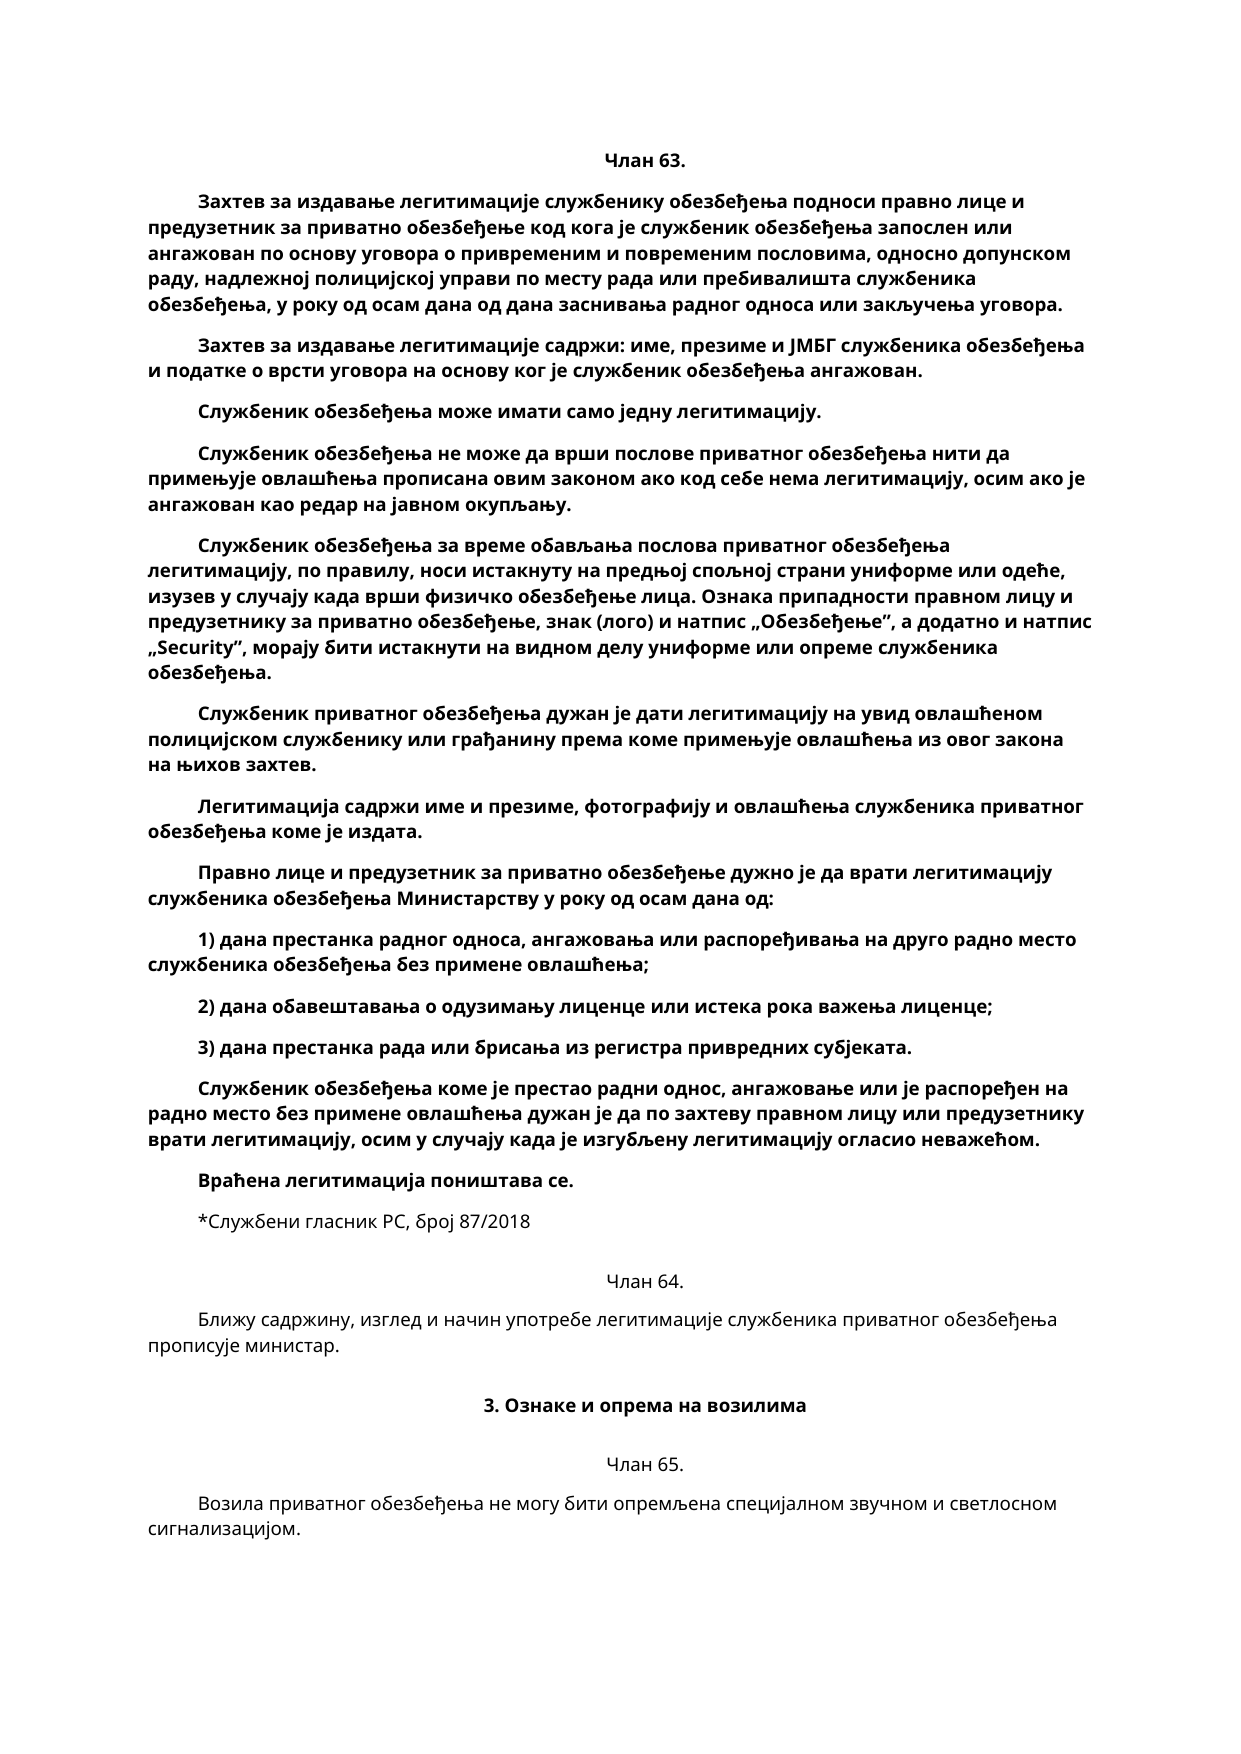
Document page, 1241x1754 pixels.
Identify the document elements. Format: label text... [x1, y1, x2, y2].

text Члан 63. [148, 148, 1093, 173]
text Службеник обезбеђења може имати само једну легитимацију. [148, 399, 1093, 424]
text Службеник обезбеђења коме је престао радни однос, ангажовање или је распоређен на радно место без примене овлашћења дужан је да по захтеву правном лицу или предузетнику врати легитимацију, осим у случају када је изгубљену легитимацију огласио неважећом. [148, 1075, 1093, 1152]
text Легитимација садржи име и презиме, фотографију и овлашћења службеника приватног обезбеђења коме је издата. [148, 793, 1093, 844]
text Члан 65. [148, 1452, 1093, 1477]
text 2) дана обавештавања о одузимању лиценце или истека рока важења лиценце; [148, 993, 1093, 1018]
text Захтев за издавање легитимације службенику обезбеђења подноси правно лице и предузетник за приватно обезбеђење код кога је службеник обезбеђења запослен или ангажован по основу уговора о привременим и повременим пословима, односно допунском раду, надлежној полицијској управи по месту рада или пребивалишта службеника обезбеђења, у року од осам дана од дана заснивања радног односа или закључења уговора. [148, 189, 1093, 316]
text *Службени гласник РС, број 87/2018 [148, 1208, 1093, 1234]
text Правно лице и предузетник за приватно обезбеђење дужно је да врати легитимацију службеника обезбеђења Министарству у року од осам дана од: [148, 859, 1093, 911]
text 3. Ознаке и опрема на возилима [148, 1392, 1093, 1417]
text Члан 64. [148, 1268, 1093, 1294]
text 3) дана престанка рада или брисања из регистра привредних субјеката. [148, 1034, 1093, 1059]
text Службеник обезбеђења не може да врши послове приватног обезбеђења нити да примењује овлашћења прописана овим законом ако код себе нема легитимацију, осим ако је ангажован као редар на јавном окупљању. [148, 440, 1093, 516]
text Враћена легитимација поништава се. [148, 1167, 1093, 1193]
text Службеник обезбеђења за време обављања послова приватног обезбеђења легитимацију, по правилу, носи истакнуту на предњој спољној страни униформе или одеће, изузев у случају када врши физичко обезбеђење лица. Ознака припадности правном лицу и предузетнику за приватно обезбеђење, знак (лого) и натпис „Обезбеђење”, а додатно и натпис „Security”, морају бити истакнути на видном делу униформе или опреме службеника обезбеђења. [148, 532, 1093, 685]
text Службеник приватног обезбеђења дужан је дати легитимацију на увид овлашћеном полицијском службенику или грађанину према коме примењује овлашћења из овог закона на њихов захтев. [148, 701, 1093, 777]
text Захтев за издавање легитимације садржи: име, презиме и ЈМБГ службеника обезбеђења и податке о врсти уговора на основу ког је службеник обезбеђења ангажован. [148, 332, 1093, 383]
text Ближу садржину, изглед и начин употребе легитимације службеника приватног обезбеђења прописује министар. [148, 1306, 1093, 1357]
text 1) дана престанка радног односа, ангажовања или распоређивања на друго радно место службеника обезбеђења без примене овлашћења; [148, 926, 1093, 977]
text Возила приватног обезбеђења не могу бити опремљена специјалном звучном и светлосном сигнализацијом. [148, 1490, 1093, 1541]
